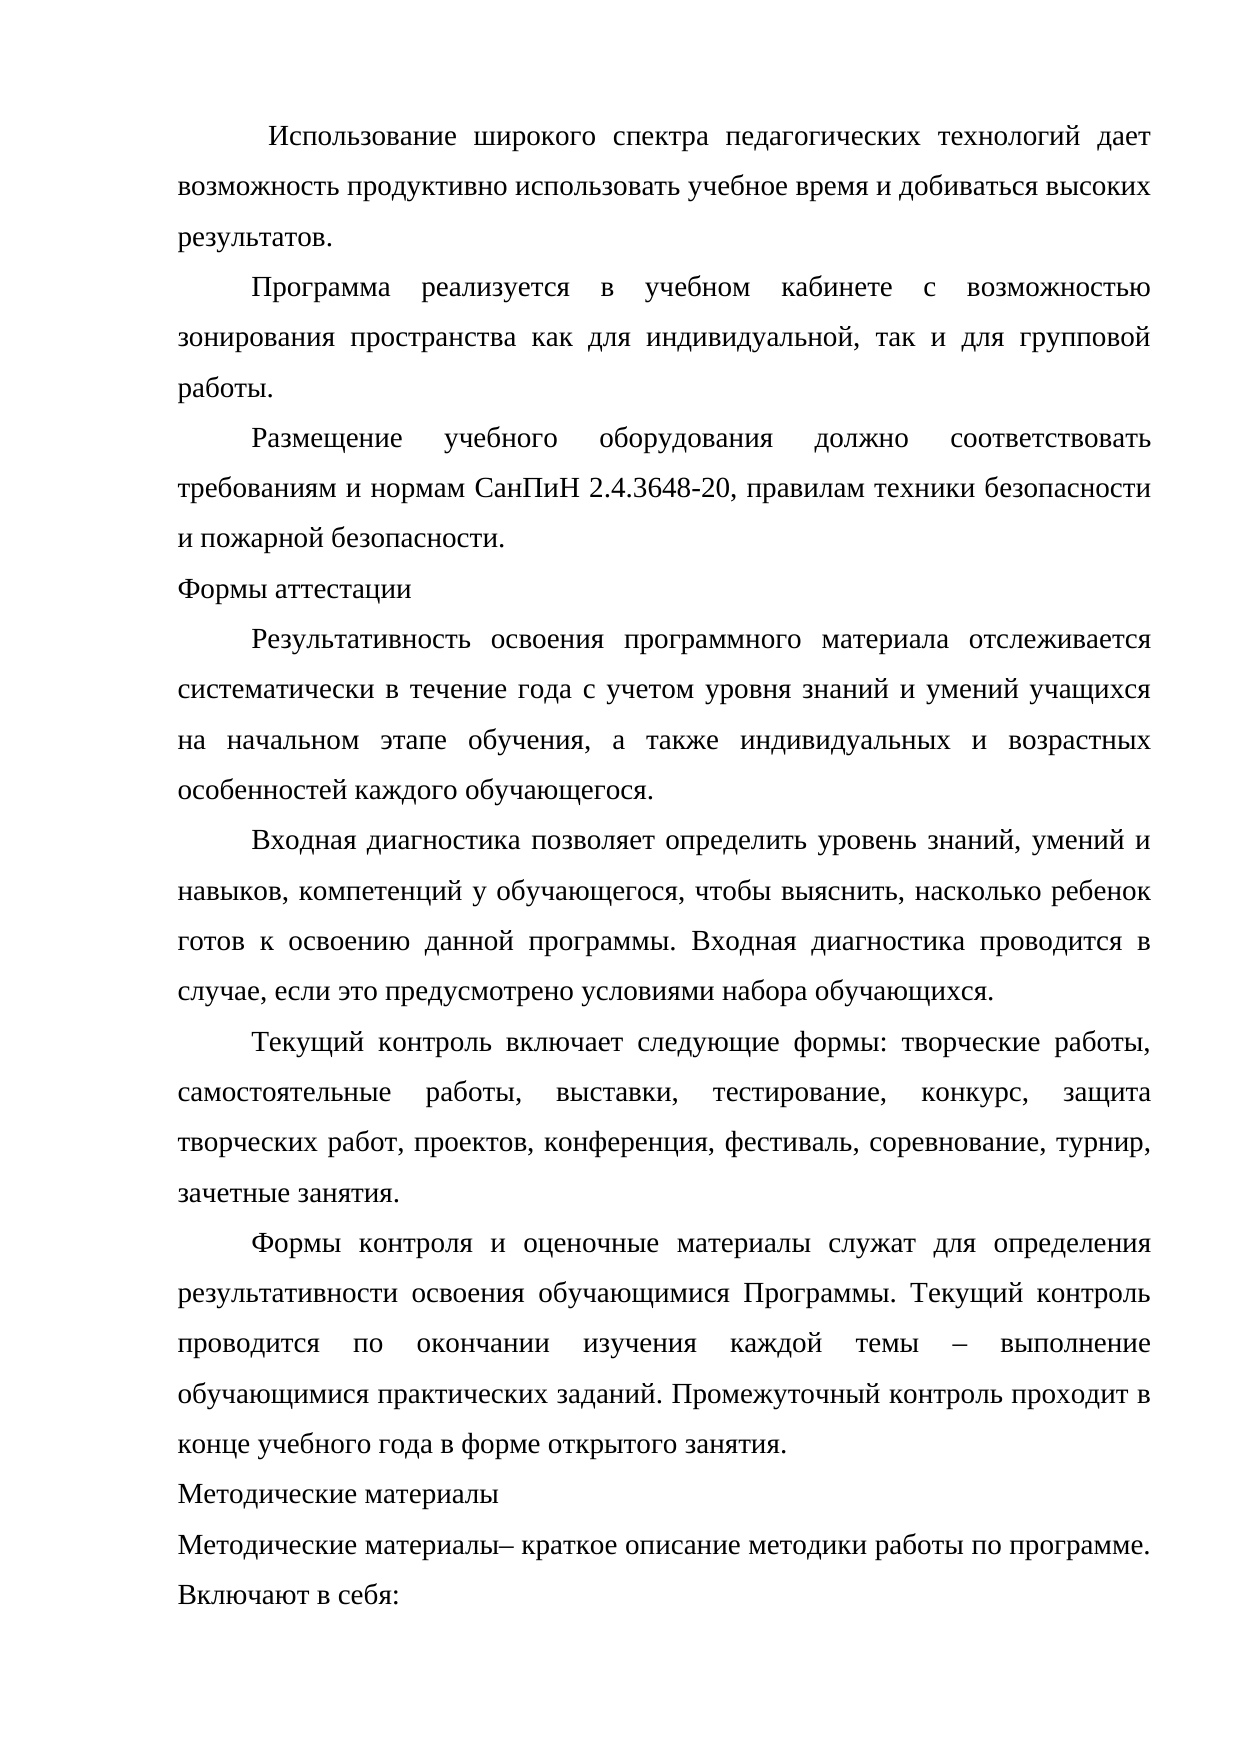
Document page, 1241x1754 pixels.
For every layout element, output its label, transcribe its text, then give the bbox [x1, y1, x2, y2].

text Входная диагностика позволяет определить уровень знаний, умений и навыков, компетенций у обучающегося, чтобы выяснить, насколько ребенок готов к освоению данной программы. Входная диагностика проводится в случае, если это предусмотрено условиями набора обучающихся. [177, 822, 1152, 1007]
text Программа реализуется в учебном кабинете с возможностью зонирования пространства как для индивидуальной, так и для групповой работы. [177, 269, 1152, 403]
text Методические материалы [177, 1477, 1152, 1510]
text Размещение учебного оборудования должно соответствовать требованиям и нормам СанПиН 2.4.3648-20, правилам техники безопасности и пожарной безопасности. [177, 420, 1152, 554]
text Методические материалы– краткое описание методики работы по программе. Включают в себя: [177, 1527, 1152, 1611]
text Результативность освоения программного материала отслеживается систематически в течение года с учетом уровня знаний и умений учащихся на начальном этапе обучения, а также индивидуальных и возрастных особенностей каждого обучающегося. [177, 621, 1152, 806]
text Использование широкого спектра педагогических технологий дает возможность продуктивно использовать учебное время и добиваться высоких результатов. [177, 118, 1152, 252]
text Формы контроля и оценочные материалы служат для определения результативности освоения обучающимися Программы. Текущий контроль проводится по окончании изучения каждой темы – выполнение обучающимися практических заданий. Промежуточный контроль проходит в конце учебного года в форме открытого занятия. [177, 1225, 1152, 1460]
text Формы аттестации [177, 571, 1152, 604]
text Текущий контроль включает следующие формы: творческие работы, самостоятельные работы, выставки, тестирование, конкурс, защита творческих работ, проектов, конференция, фестиваль, соревнование, турнир, зачетные занятия. [177, 1024, 1152, 1208]
